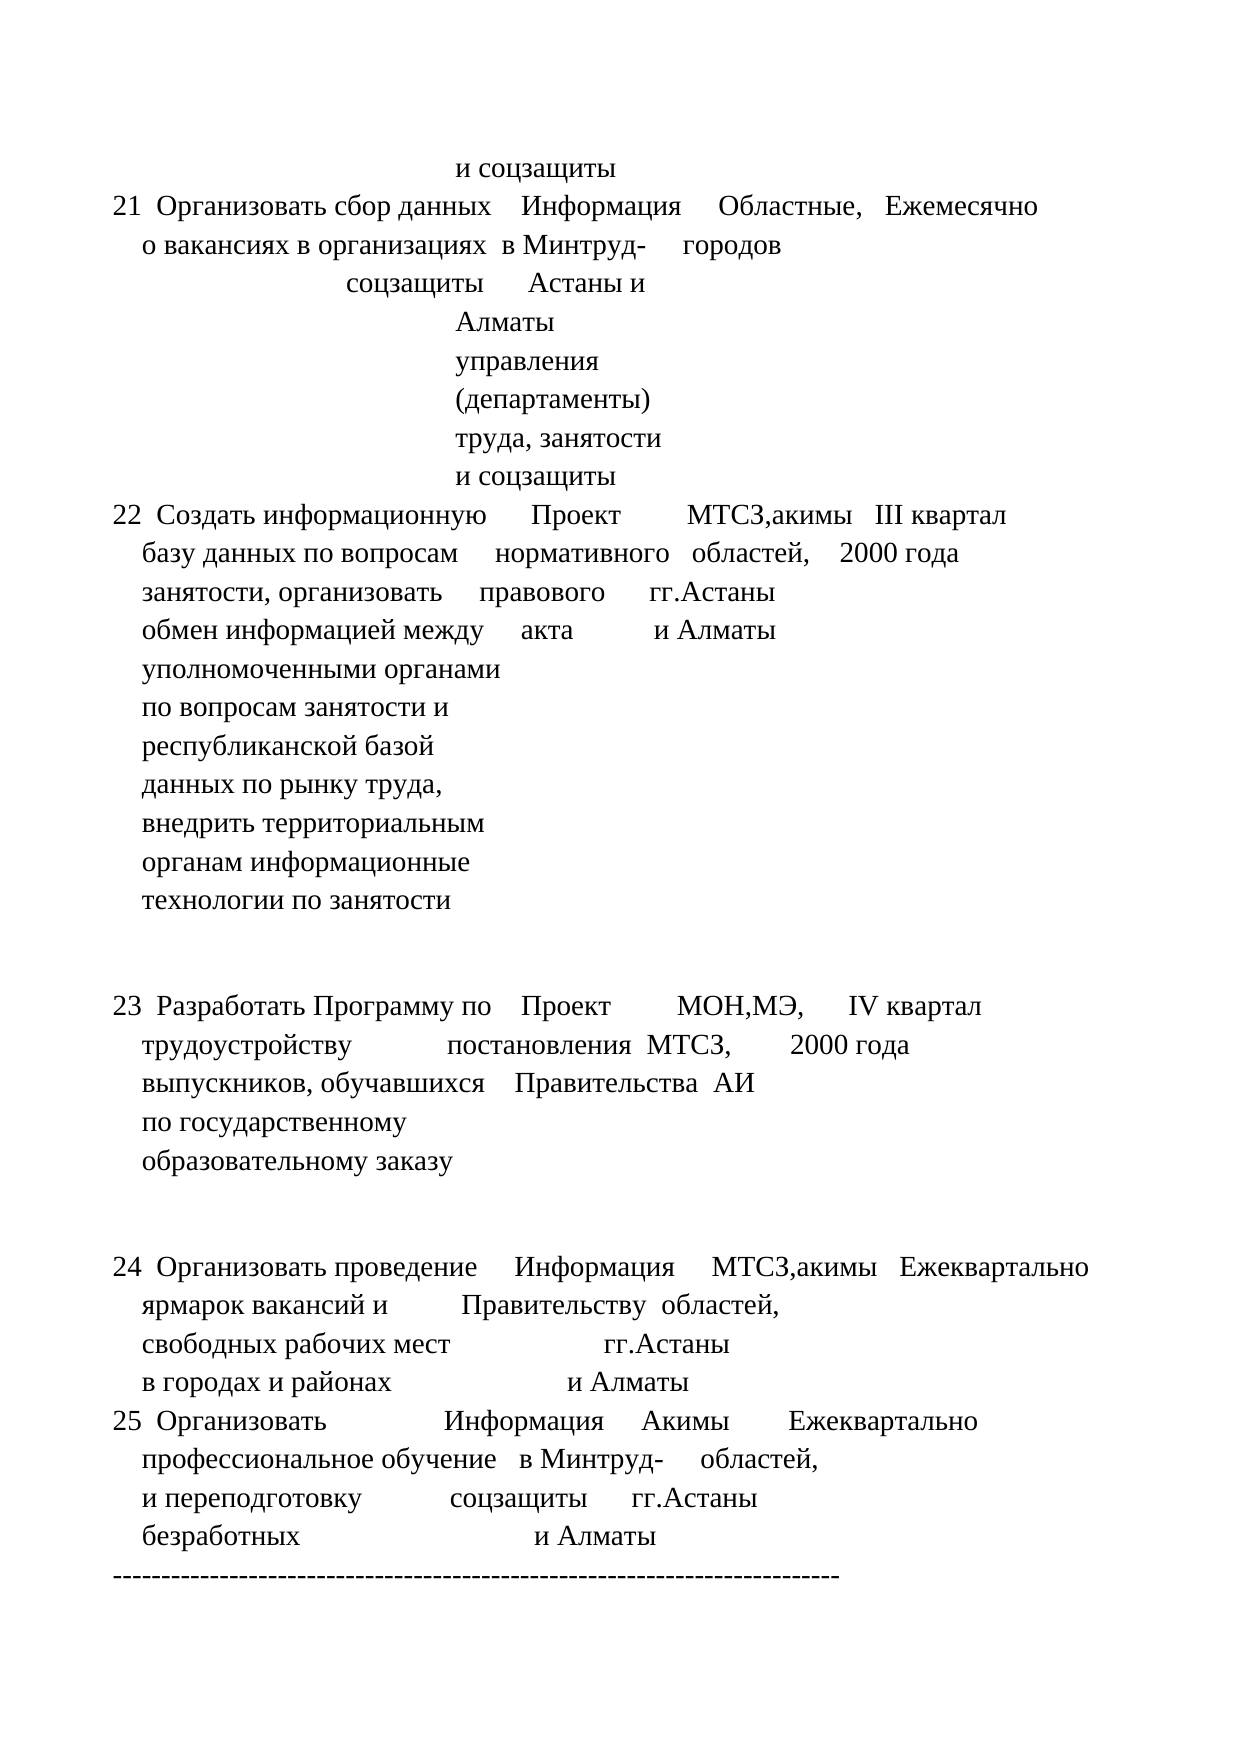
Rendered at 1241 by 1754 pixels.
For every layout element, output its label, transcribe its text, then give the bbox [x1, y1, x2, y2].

text 23 Разработать Программу по Проект МОН,МЭ, IV квартал [112, 988, 1128, 1022]
text безработных и Алматы [112, 1518, 1128, 1552]
text и соцзащиты [112, 150, 1128, 183]
text уполномоченными органами [112, 651, 1128, 684]
text 24 Организовать проведение Информация МТСЗ,акимы Ежеквартально [112, 1249, 1128, 1282]
text управления [112, 343, 1128, 376]
text обмен информацией между акта и Алматы [112, 612, 1128, 646]
text о вакансиях в организациях в Минтруд- городов [112, 227, 1128, 261]
text внедрить территориальным [112, 805, 1128, 839]
text образовательному заказу [112, 1143, 1128, 1176]
text ярмарок вакансий и Правительству областей, [112, 1287, 1128, 1321]
text соцзащиты Астаны и [112, 266, 1128, 299]
text трудоустройству постановления МТСЗ, 2000 года [112, 1027, 1128, 1061]
text 21 Организовать сбор данных Информация Областные, Ежемесячно [112, 188, 1128, 222]
text по вопросам занятости и [112, 689, 1128, 723]
text труда, занятости [112, 420, 1128, 453]
text и соцзащиты [112, 458, 1128, 492]
text и переподготовку соцзащиты гг.Астаны [112, 1480, 1128, 1513]
text свободных рабочих мест гг.Астаны [112, 1326, 1128, 1359]
text по государственному [112, 1104, 1128, 1138]
text в городах и районах и Алматы [112, 1364, 1128, 1398]
text технологии по занятости [112, 882, 1128, 916]
text базу данных по вопросам нормативного областей, 2000 года [112, 535, 1128, 569]
text органам информационные [112, 844, 1128, 877]
text 25 Организовать Информация Акимы Ежеквартально [112, 1403, 1128, 1436]
text профессиональное обучение в Минтруд- областей, [112, 1441, 1128, 1475]
text данных по рынку труда, [112, 767, 1128, 800]
text Алматы [112, 304, 1128, 338]
text 22 Создать информационную Проект МТСЗ,акимы III квартал [112, 497, 1128, 530]
text (департаменты) [112, 381, 1128, 415]
text республиканской базой [112, 728, 1128, 762]
text выпускников, обучавшихся Правительства АИ [112, 1066, 1128, 1099]
text --------------------------------------------------------------------------- [112, 1557, 1128, 1591]
text занятости, организовать правового гг.Астаны [112, 574, 1128, 607]
